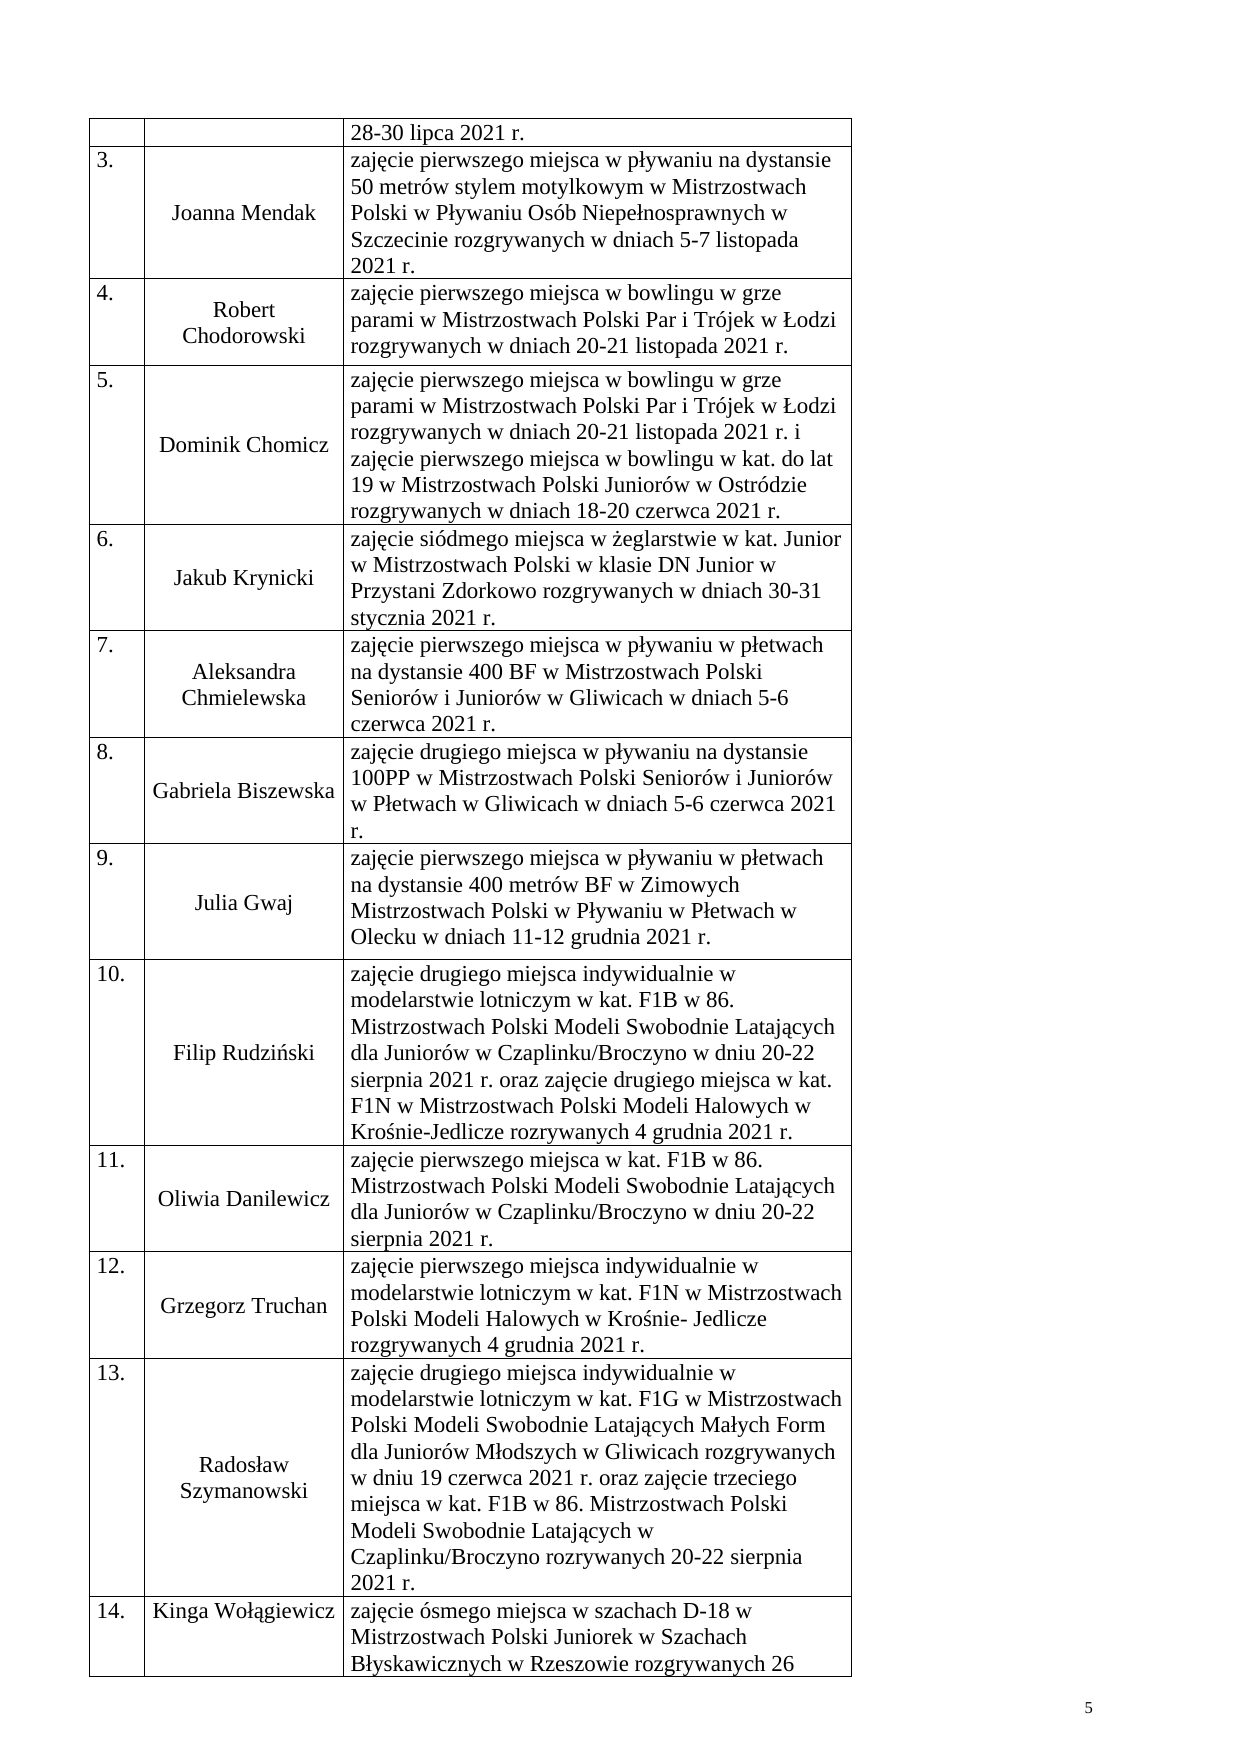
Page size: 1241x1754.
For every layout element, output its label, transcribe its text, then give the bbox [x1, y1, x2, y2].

table_cell zajęcie pierwszego miejsca w kat. F1B w 86. Mistrzostwach Polski Modeli Swobodnie Latających dla Juniorów w Czaplinku/Broczyno w dniu 20-22 sierpnia 2021 r. [344, 1146, 851, 1251]
table_cell [90, 1146, 144, 1251]
table_cell Gabriela Biszewska [145, 738, 343, 843]
table_cell [90, 1597, 144, 1676]
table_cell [145, 119, 343, 146]
table_cell zajęcie pierwszego miejsca w bowlingu w grze parami w Mistrzostwach Polski Par i Trójek w Łodzi rozgrywanych w dniach 20-21 listopada 2021 r. i zajęcie pierwszego miejsca w bowlingu w kat. do lat 19 w Mistrzostwach Polski Juniorów w Ostródzie rozgrywanych w dniach 18-20 czerwca 2021 r. [344, 366, 851, 524]
table_cell Kinga Wołągiewicz [145, 1597, 343, 1676]
table_cell Dominik Chomicz [145, 366, 343, 524]
table_cell Julia Gwaj [145, 844, 343, 959]
table_cell zajęcie pierwszego miejsca w pływaniu w płetwach na dystansie 400 BF w Mistrzostwach Polski Seniorów i Juniorów w Gliwicach w dniach 5-6 czerwca 2021 r. [344, 631, 851, 737]
table_cell [90, 960, 144, 1145]
table_cell zajęcie pierwszego miejsca indywidualnie w modelarstwie lotniczym w kat. F1N w Mistrzostwach Polski Modeli Halowych w Krośnie- Jedlicze rozgrywanych 4 grudnia 2021 r. [344, 1252, 851, 1358]
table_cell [344, 119, 851, 146]
table_cell zajęcie drugiego miejsca indywidualnie w modelarstwie lotniczym w kat. F1B w 86. Mistrzostwach Polski Modeli Swobodnie Latających dla Juniorów w Czaplinku/Broczyno w dniu 20-22 sierpnia 2021 r. oraz zajęcie drugiego miejsca w kat. F1N w Mistrzostwach Polski Modeli Halowych w Krośnie-Jedlicze rozrywanych 4 grudnia 2021 r. [344, 960, 851, 1145]
table_cell [90, 525, 144, 630]
table_cell [90, 147, 144, 278]
table_cell zajęcie drugiego miejsca indywidualnie w modelarstwie lotniczym w kat. F1G w Mistrzostwach Polski Modeli Swobodnie Latających Małych Form dla Juniorów Młodszych w Gliwicach rozgrywanych w dniu 19 czerwca 2021 r. oraz zajęcie trzeciego miejsca w kat. F1B w 86. Mistrzostwach Polski Modeli Swobodnie Latających w Czaplinku/Broczyno rozrywanych 20-22 sierpnia 2021 r. [344, 1359, 851, 1596]
table_cell Aleksandra Chmielewska [145, 631, 343, 737]
table_cell Oliwia Danilewicz [145, 1146, 343, 1251]
table_cell [90, 119, 144, 146]
table_cell Joanna Mendak [145, 147, 343, 278]
table_cell [90, 738, 144, 843]
table_cell Robert Chodorowski [145, 279, 343, 365]
table_cell Radosław Szymanowski [145, 1359, 343, 1596]
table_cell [344, 1597, 851, 1676]
table_cell [90, 366, 144, 524]
table_cell zajęcie pierwszego miejsca w bowlingu w grze parami w Mistrzostwach Polski Par i Trójek w Łodzi rozgrywanych w dniach 20-21 listopada 2021 r. [344, 279, 851, 365]
table_cell [90, 279, 144, 365]
table_cell [90, 1359, 144, 1596]
table_cell Filip Rudziński [145, 960, 343, 1145]
table_cell Jakub Krynicki [145, 525, 343, 630]
table_cell zajęcie pierwszego miejsca w pływaniu w płetwach na dystansie 400 metrów BF w Zimowych Mistrzostwach Polski w Pływaniu w Płetwach w Olecku w dniach 11-12 grudnia 2021 r. [344, 844, 851, 959]
table_cell zajęcie siódmego miejsca w żeglarstwie w kat. Junior w Mistrzostwach Polski w klasie DN Junior w Przystani Zdorkowo rozgrywanych w dniach 30-31 stycznia 2021 r. [344, 525, 851, 630]
table_cell zajęcie drugiego miejsca w pływaniu na dystansie 100PP w Mistrzostwach Polski Seniorów i Juniorów w Płetwach w Gliwicach w dniach 5-6 czerwca 2021 r. [344, 738, 851, 843]
table_cell [90, 631, 144, 737]
table_cell [90, 1252, 144, 1358]
table_cell [90, 844, 144, 959]
table_cell Grzegorz Truchan [145, 1252, 343, 1358]
table_cell zajęcie pierwszego miejsca w pływaniu na dystansie 50 metrów stylem motylkowym w Mistrzostwach Polski w Pływaniu Osób Niepełnosprawnych w Szczecinie rozgrywanych w dniach 5-7 listopada 2021 r. [344, 147, 851, 278]
